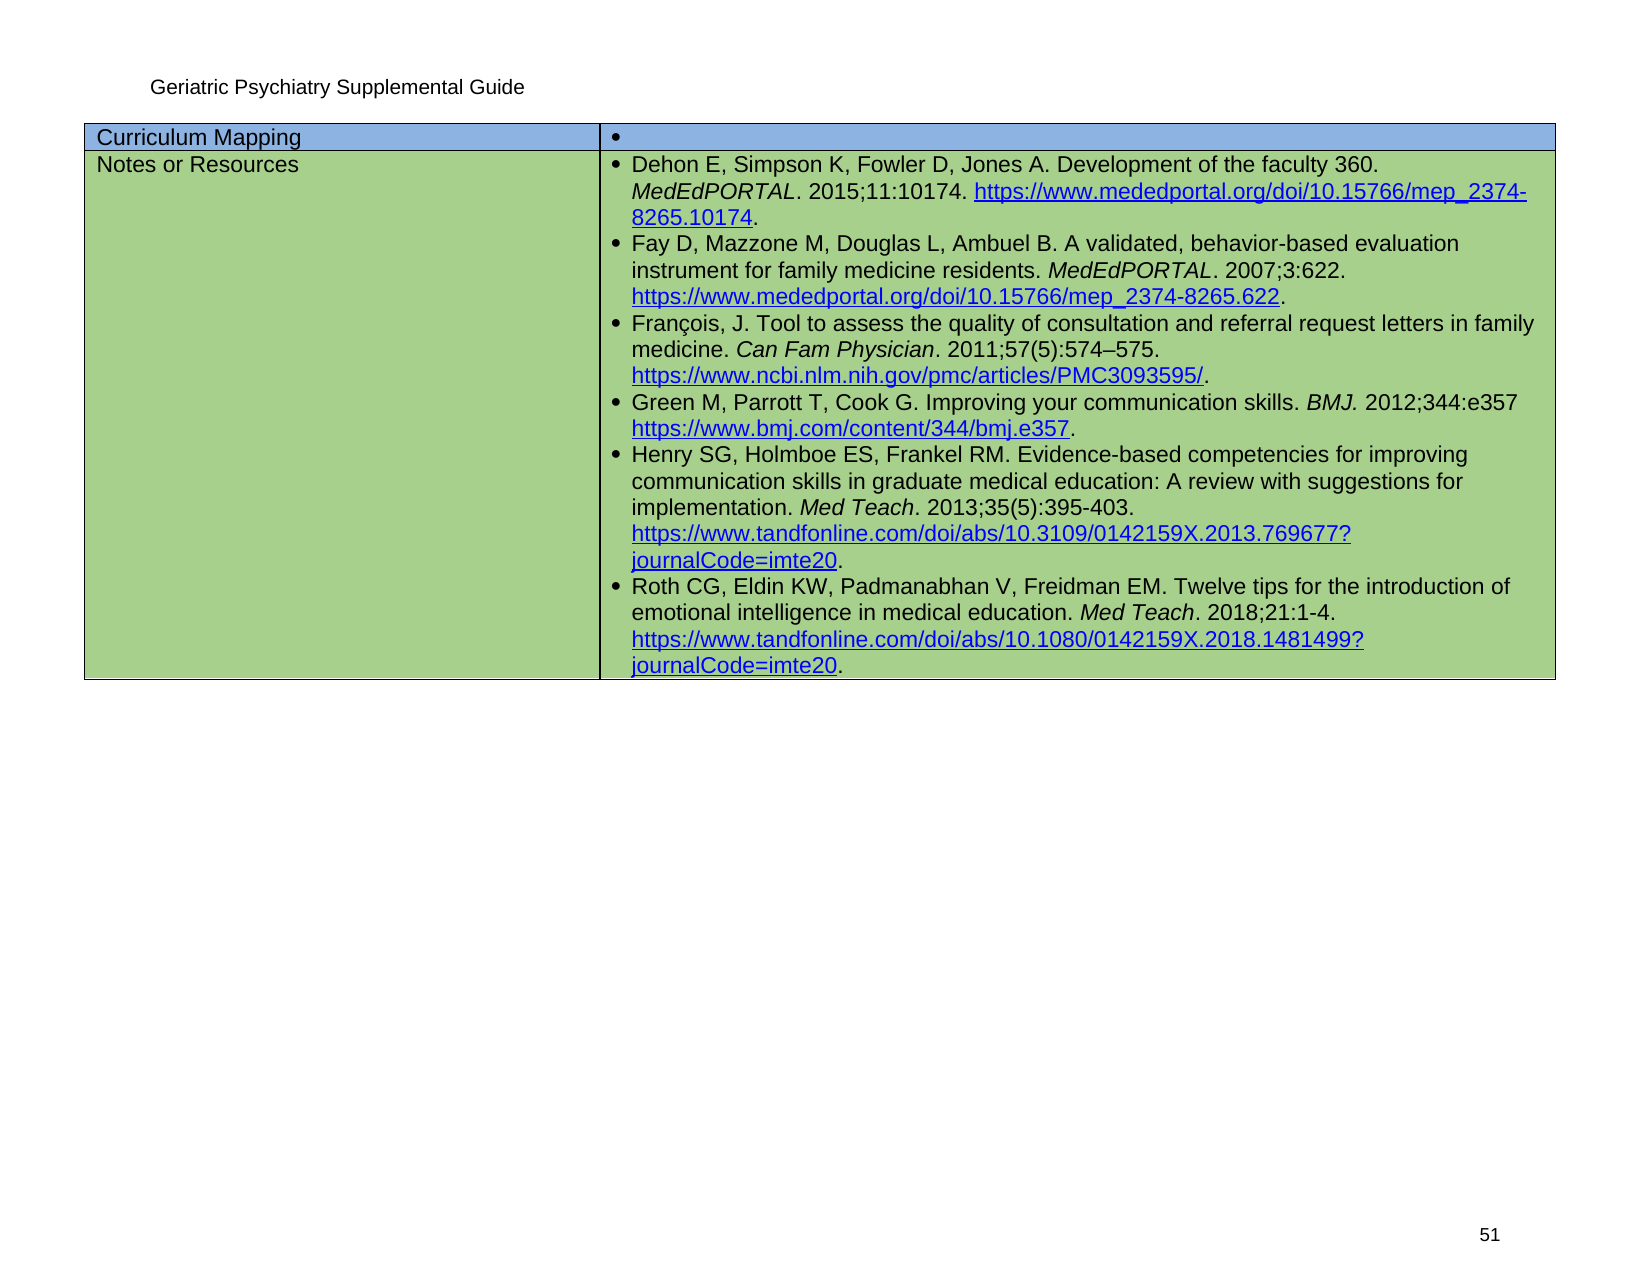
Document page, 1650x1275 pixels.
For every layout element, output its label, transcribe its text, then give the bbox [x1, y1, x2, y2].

table_cell Dehon E, Simpson K, Fowler D, Jones A. Development of the faculty 360. MedEdPORTAL. 2015;11:10174. https://www.mededportal.org/doi/10.15766/mep_2374-8265.10174. Fay D, Mazzone M, Douglas L, Ambuel B. A validated, behavior-based evaluation instrument for family medicine residents. MedEdPORTAL. 2007;3:622. https://www.mededportal.org/doi/10.15766/mep_2374-8265.622. François, J. Tool to assess the quality of consultation and referral request letters in family medicine. Can Fam Physician. 2011;57(5):574–575. https://www.ncbi.nlm.nih.gov/pmc/articles/PMC3093595/. Green M, Parrott T, Cook G. Improving your communication skills. BMJ. 2012;344:e357 https://www.bmj.com/content/344/bmj.e357. Henry SG, Holmboe ES, Frankel RM. Evidence-based competencies for improving communication skills in graduate medical education: A review with suggestions for implementation. Med Teach. 2013;35(5):395-403. https://www.tandfonline.com/doi/abs/10.3109/0142159X.2013.769677?journalCode=imte20. Roth CG, Eldin KW, Padmanabhan V, Freidman EM. Twelve tips for the introduction of emotional intelligence in medical education. Med Teach. 2018;21:1-4. https://www.tandfonline.com/doi/abs/10.1080/0142159X.2018.1481499?journalCode=imte20. [601, 151, 1555, 678]
table_cell Curriculum Mapping [85, 124, 599, 150]
table_cell Notes or Resources [85, 151, 599, 678]
table_cell [601, 124, 1555, 150]
